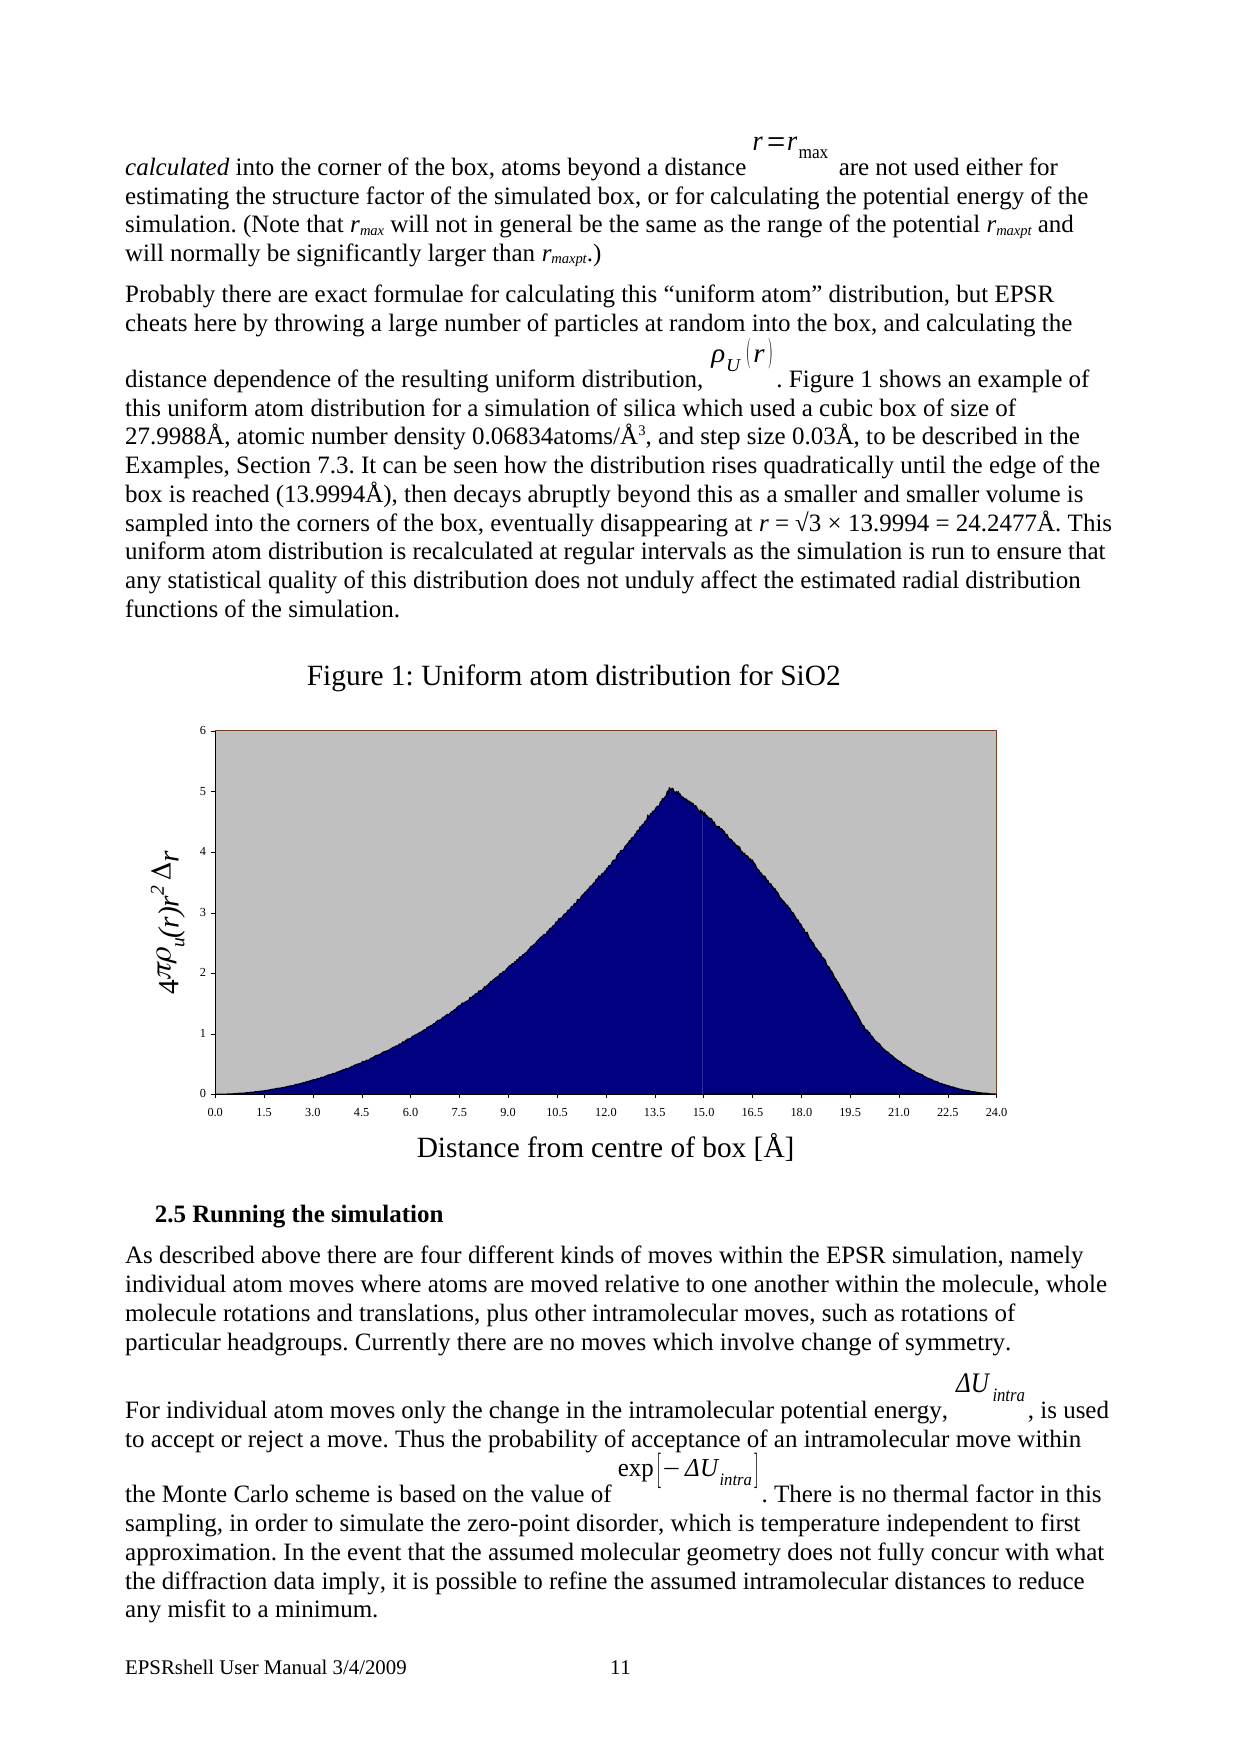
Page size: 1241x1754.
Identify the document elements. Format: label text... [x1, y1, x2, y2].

text As described above there are four different kinds of moves within the EPSR simulation, namely individual atom moves where atoms are moved relative to one another within the molecule, whole molecule rotations and translations, plus other intramolecular moves, such as rotations of particular headgroups. Currently there are no moves which involve change of symmetry. [125, 1241, 1115, 1356]
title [125, 125, 1115, 267]
title Probably there are exact formulae for calculating this “uniform atom” distribution, but EPSR cheats here by throwing a large number of particles at random into the box, and calculating the distance dependence of the resulting uniform distribution, . Figure 1 shows an example of this uniform atom distribution for a simulation of silica which used a cubic box of size of 27.9988Å, atomic number density 0.06834atoms/Å3, and step size 0.03Å, to be described in the Examples, Section 7.3. It can be seen how the distribution rises quadratically until the edge of the box is reached (13.9994Å), then decays abruptly beyond this as a smaller and smaller volume is sampled into the corners of the box, eventually disappearing at r = √3 × 13.9994 = 24.2477Å. This uniform atom distribution is recalculated at regular intervals as the simulation is run to ensure that any statistical quality of this distribution does not unduly affect the estimated radial distribution functions of the simulation. [125, 279, 1115, 623]
text For individual atom moves only the change in the intramolecular potential energy, , is used to accept or reject a move. Thus the probability of acceptance of an intramolecular move within the Monte Carlo scheme is based on the value of . There is no thermal factor in this sampling, in order to simulate the zero-point disorder, which is temperature independent to first approximation. In the event that the assumed molecular geometry does not fully concur with what the diffraction data imply, it is possible to refine the assumed intramolecular distances to reduce any misfit to a minimum. [125, 1368, 1115, 1623]
subtitle 2.5 Running the simulation [125, 1199, 1115, 1228]
